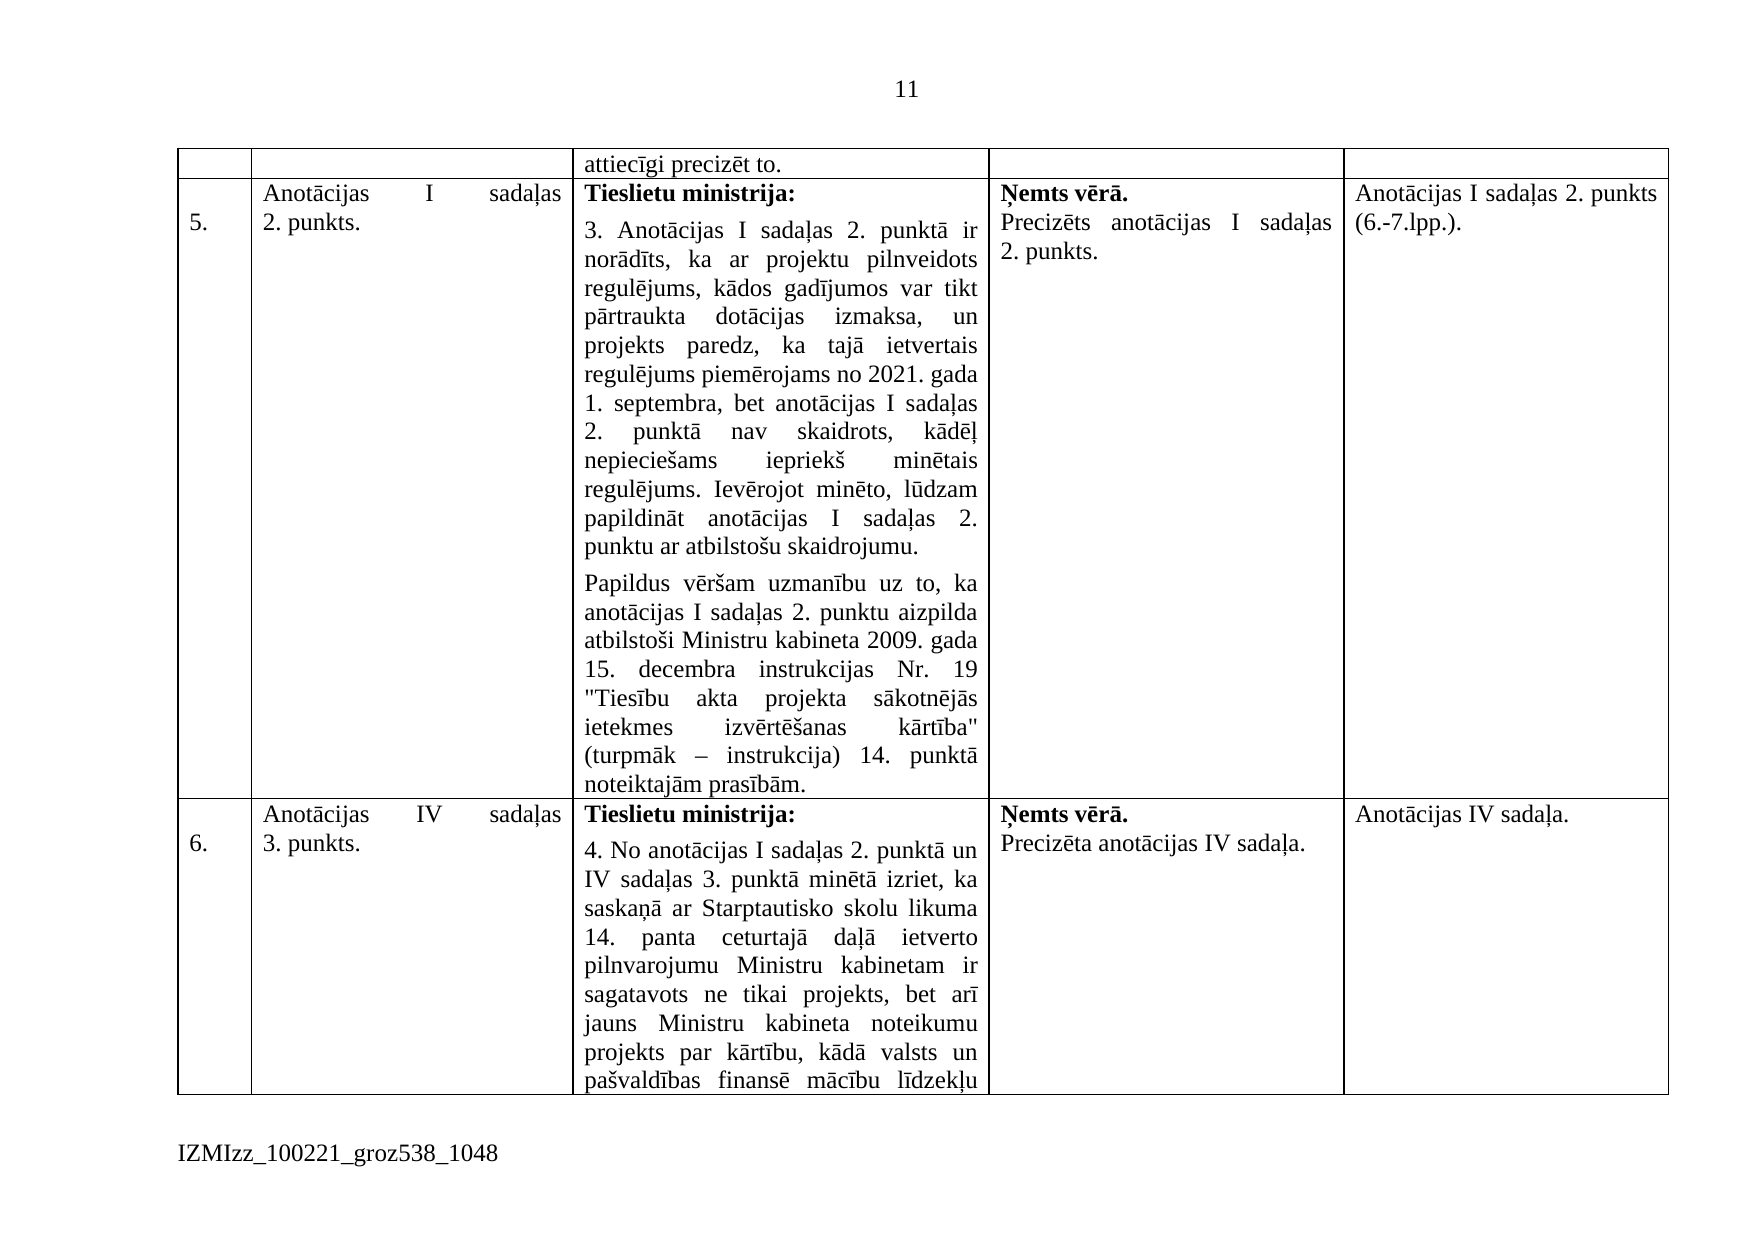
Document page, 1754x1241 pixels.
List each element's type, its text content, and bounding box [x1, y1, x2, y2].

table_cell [990, 799, 1343, 1094]
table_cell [252, 149, 572, 177]
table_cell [1345, 149, 1668, 177]
table_cell 5. [179, 179, 251, 798]
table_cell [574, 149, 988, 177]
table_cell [1345, 799, 1668, 1094]
table_cell Tieslietu ministrija: 3. Anotācijas I sadaļas 2. punktā ir norādīts, ka ar projektu pilnveidots regulējums, kādos gadījumos var tikt pārtraukta dotācijas izmaksa, un projekts paredz, ka tajā ietvertais regulējums piemērojams no 2021. gada 1. septembra, bet anotācijas I sadaļas 2. punktā nav skaidrots, kādēļ nepieciešams iepriekš minētais regulējums. Ievērojot minēto, lūdzam papildināt anotācijas I sadaļas 2. punktu ar atbilstošu skaidrojumu. Papildus vēršam uzmanību uz to, ka anotācijas I sadaļas 2. punktu aizpilda atbilstoši Ministru kabineta 2009. gada 15. decembra instrukcijas Nr. 19 "Tiesību akta projekta sākotnējās ietekmes izvērtēšanas kārtība" (turpmāk – instrukcija) 14. punktā noteiktajām prasībām. [574, 179, 988, 798]
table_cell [990, 149, 1343, 177]
table_cell Anotācijas I sadaļas 2. punkts. [252, 179, 572, 798]
table_cell 6. [179, 799, 251, 1094]
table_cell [574, 799, 988, 1094]
table_cell 4. [179, 149, 251, 177]
table_cell Anotācijas I sadaļas 2. punkts (6.-7.lpp.). [1345, 179, 1668, 798]
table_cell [990, 179, 1343, 798]
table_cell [252, 799, 572, 1094]
